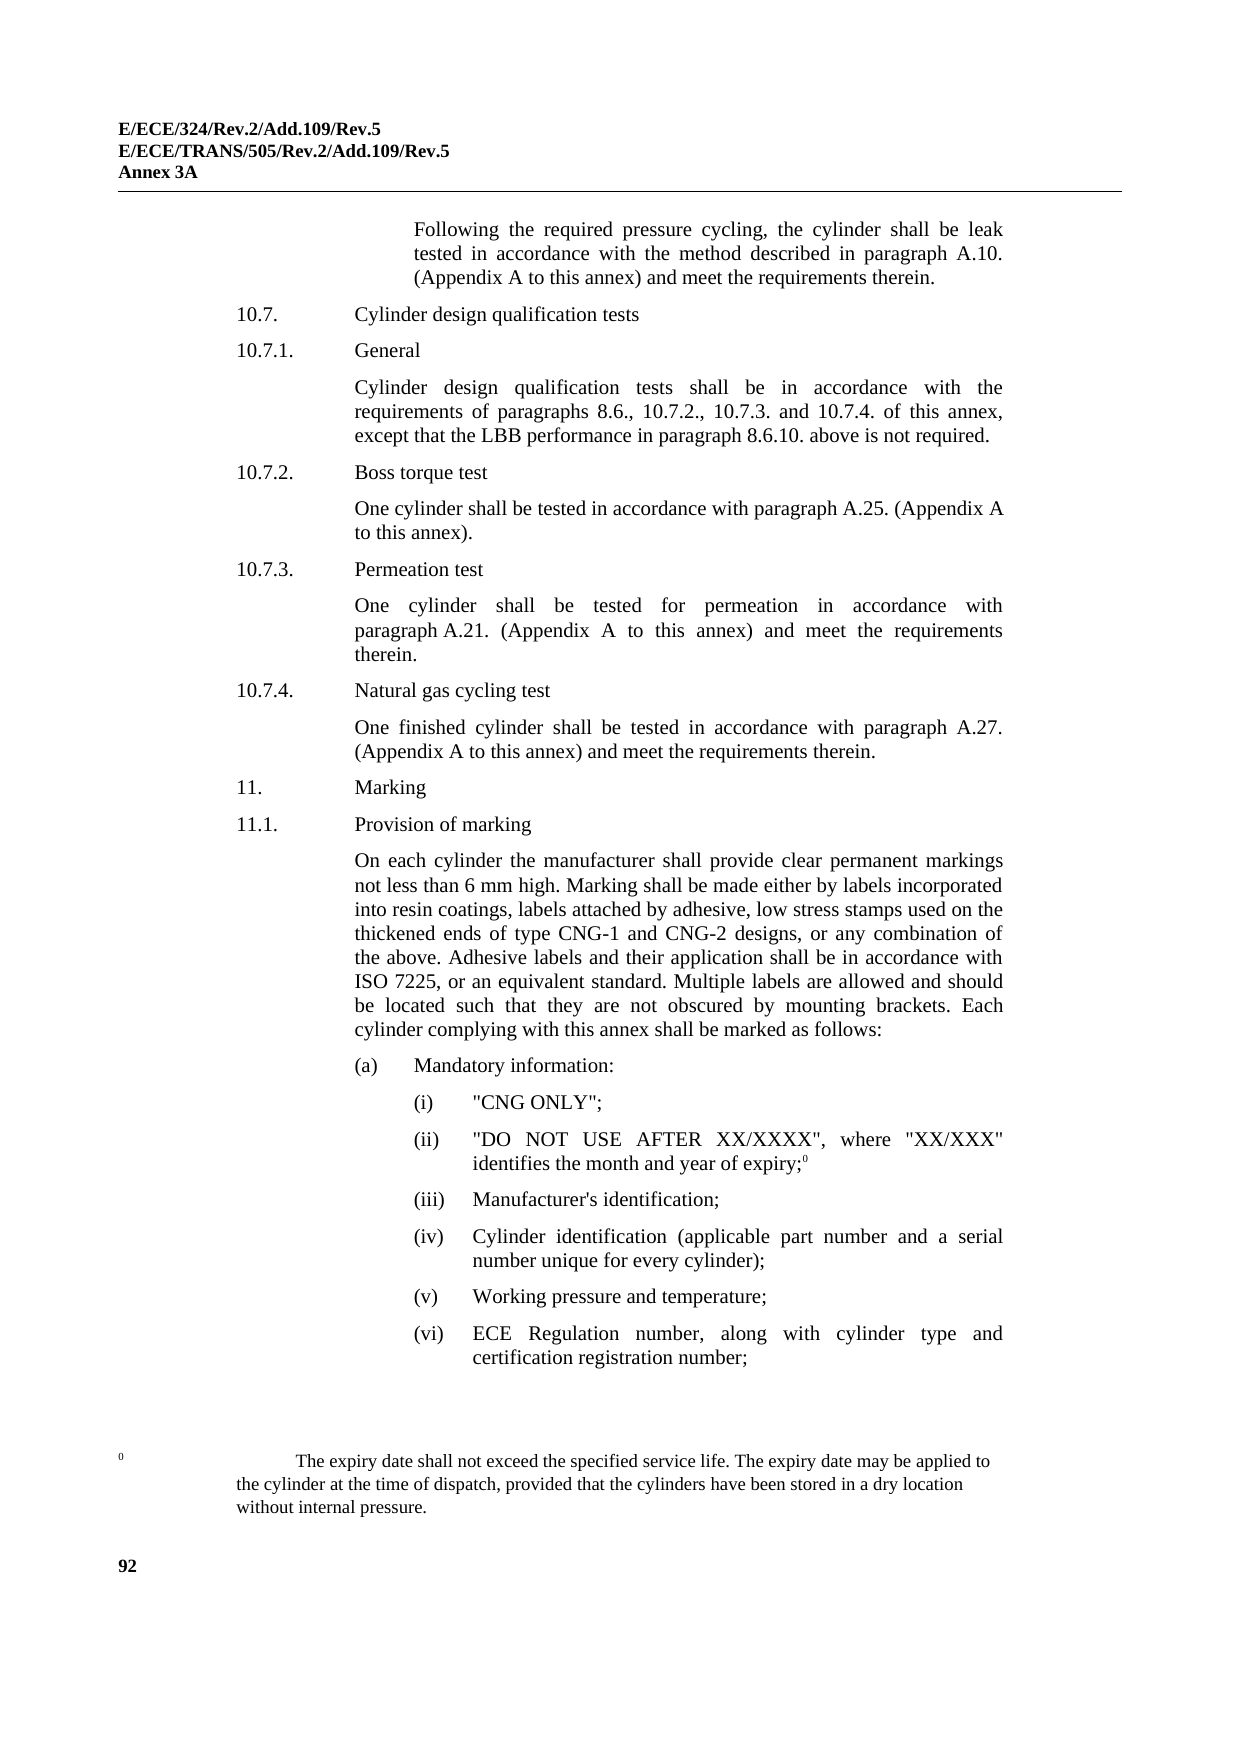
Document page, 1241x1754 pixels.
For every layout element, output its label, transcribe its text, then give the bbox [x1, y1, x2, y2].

text Following the required pressure cycling, the cylinder shall be leak tested in accordance with the method described in paragraph A.10. (Appendix A to this annex) and meet the requirements therein. [413, 217, 1004, 289]
text 11.1. Provision of marking [236, 812, 1004, 836]
text (iv) Cylinder identification (applicable part number and a serial number unique for every cylinder); [413, 1224, 1004, 1272]
text 11. Marking [236, 775, 1004, 799]
text (iii) Manufacturer's identification; [413, 1187, 1004, 1211]
text One cylinder shall be tested for permeation in accordance with paragraph A.21. (Appendix A to this annex) and meet the requirements therein. [354, 593, 1004, 666]
text (v) Working pressure and temperature; [413, 1284, 1004, 1308]
text (i) "CNG ONLY"; [413, 1090, 1004, 1114]
text One finished cylinder shall be tested in accordance with paragraph A.27. (Appendix A to this annex) and meet the requirements therein. [354, 715, 1004, 763]
text (vi) ECE Regulation number, along with cylinder type and certification registration number; [413, 1321, 1004, 1369]
text 10.7.3. Permeation test [236, 557, 1004, 581]
text On each cylinder the manufacturer shall provide clear permanent markings not less than 6 mm high. Marking shall be made either by labels incorporated into resin coatings, labels attached by adhesive, low stress stamps used on the thickened ends of type CNG-1 and CNG-2 designs, or any combination of the above. Adhesive labels and their application shall be in accordance with ISO 7225, or an equivalent standard. Multiple labels are allowed and should be located such that they are not obscured by mounting brackets. Each cylinder complying with this annex shall be marked as follows: [354, 848, 1004, 1041]
text 10.7.1. General [236, 338, 1004, 362]
text (a) Mandatory information: [354, 1053, 1004, 1077]
text Cylinder design qualification tests shall be in accordance with the requirements of paragraphs 8.6., 10.7.2., 10.7.3. and 10.7.4. of this annex, except that the LBB performance in paragraph 8.6.10. above is not required. [354, 375, 1004, 447]
text One cylinder shall be tested in accordance with paragraph A.25. (Appendix A to this annex). [354, 496, 1004, 544]
text (ii) "DO NOT USE AFTER XX/XXXX", where "XX/XXX" identifies the month and year of expiry; [413, 1127, 1004, 1175]
text 10.7.2. Boss torque test [236, 460, 1004, 484]
text 10.7. Cylinder design qualification tests [236, 302, 1004, 326]
text 10.7.4. Natural gas cycling test [236, 678, 1004, 702]
